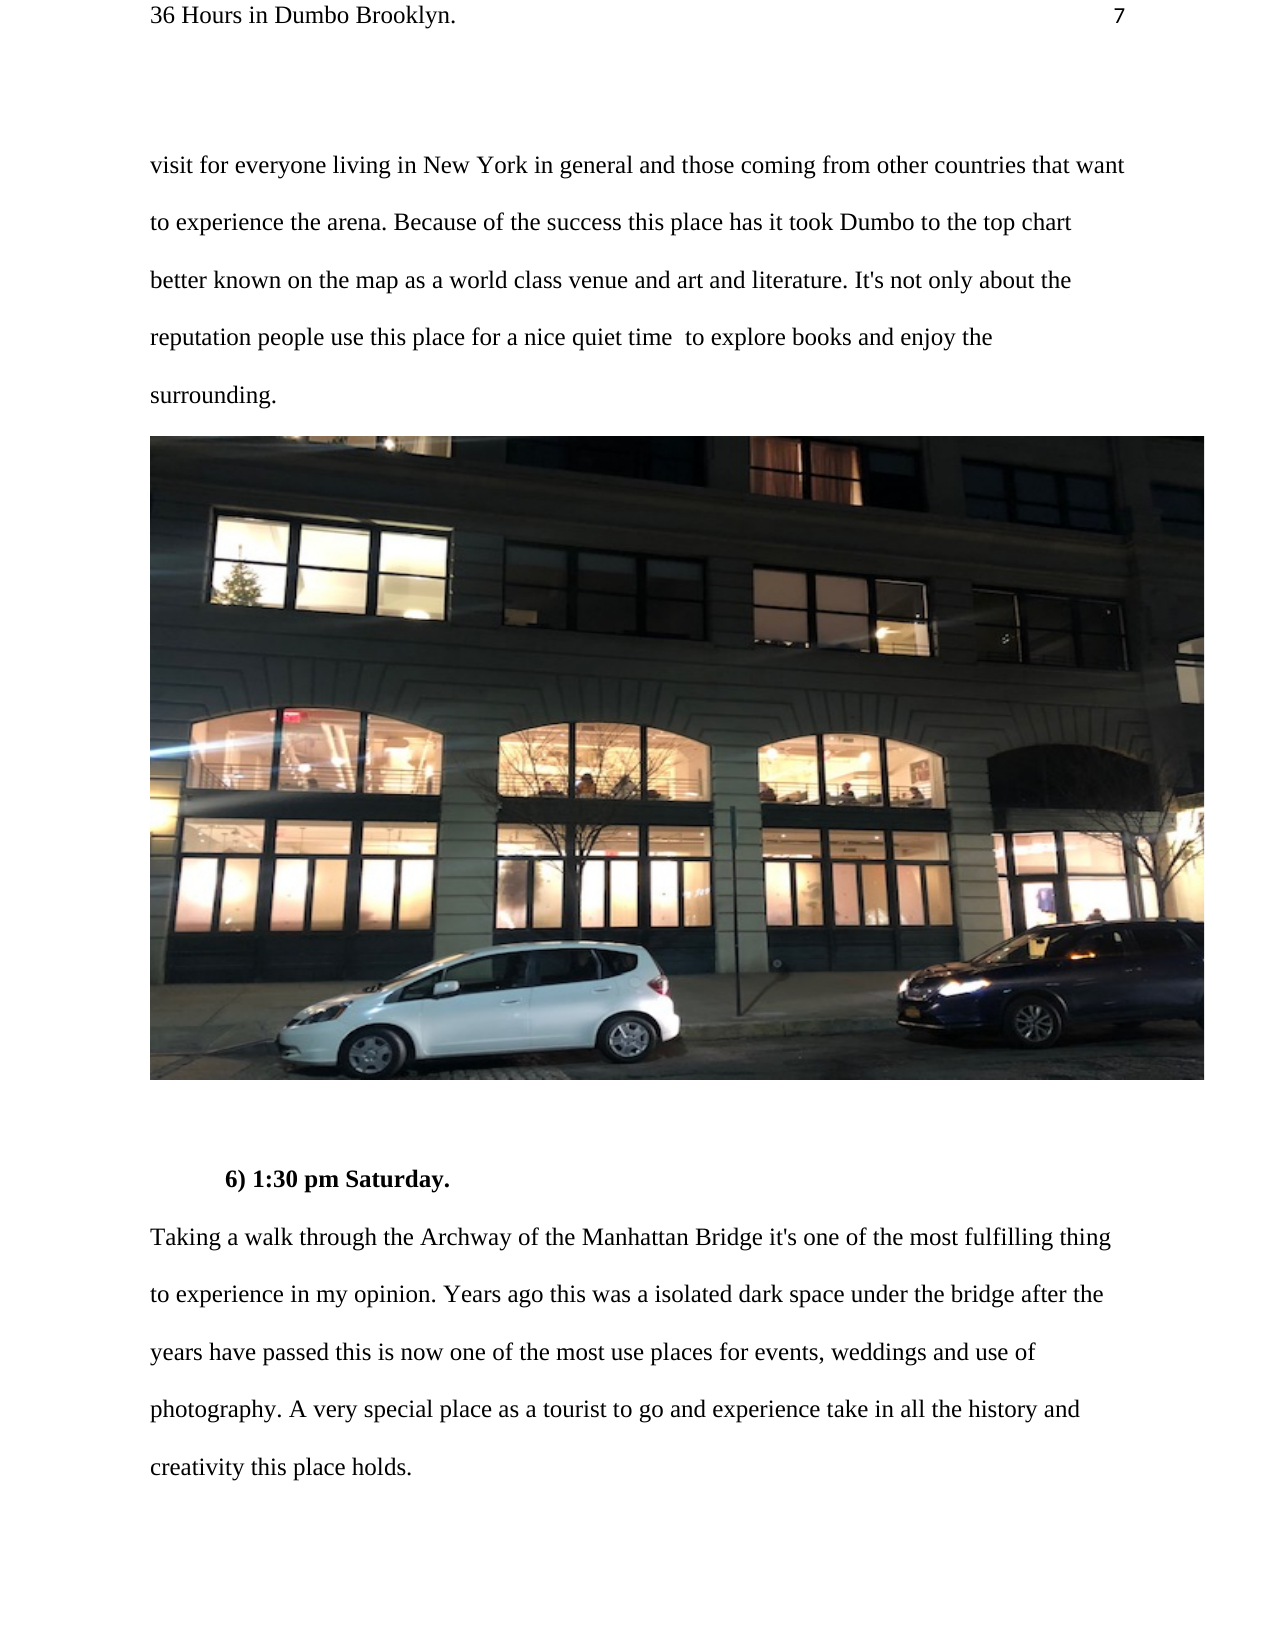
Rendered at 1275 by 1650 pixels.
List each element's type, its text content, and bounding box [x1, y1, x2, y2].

picture [150, 436, 1205, 1080]
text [150, 150, 1125, 436]
text Taking a walk through the Archway of the Manhattan Bridge it's one of the most fulfilling thing to experience in my opinion. Years ago this was a isolated dark space under the bridge after the years have passed this is now one of the most use places for events, weddings and use of photography. A very special place as a tourist to go and experience take in all the history and creativity this place holds. [150, 1222, 1125, 1481]
text 6) 1:30 pm Saturday. [150, 1164, 1125, 1193]
